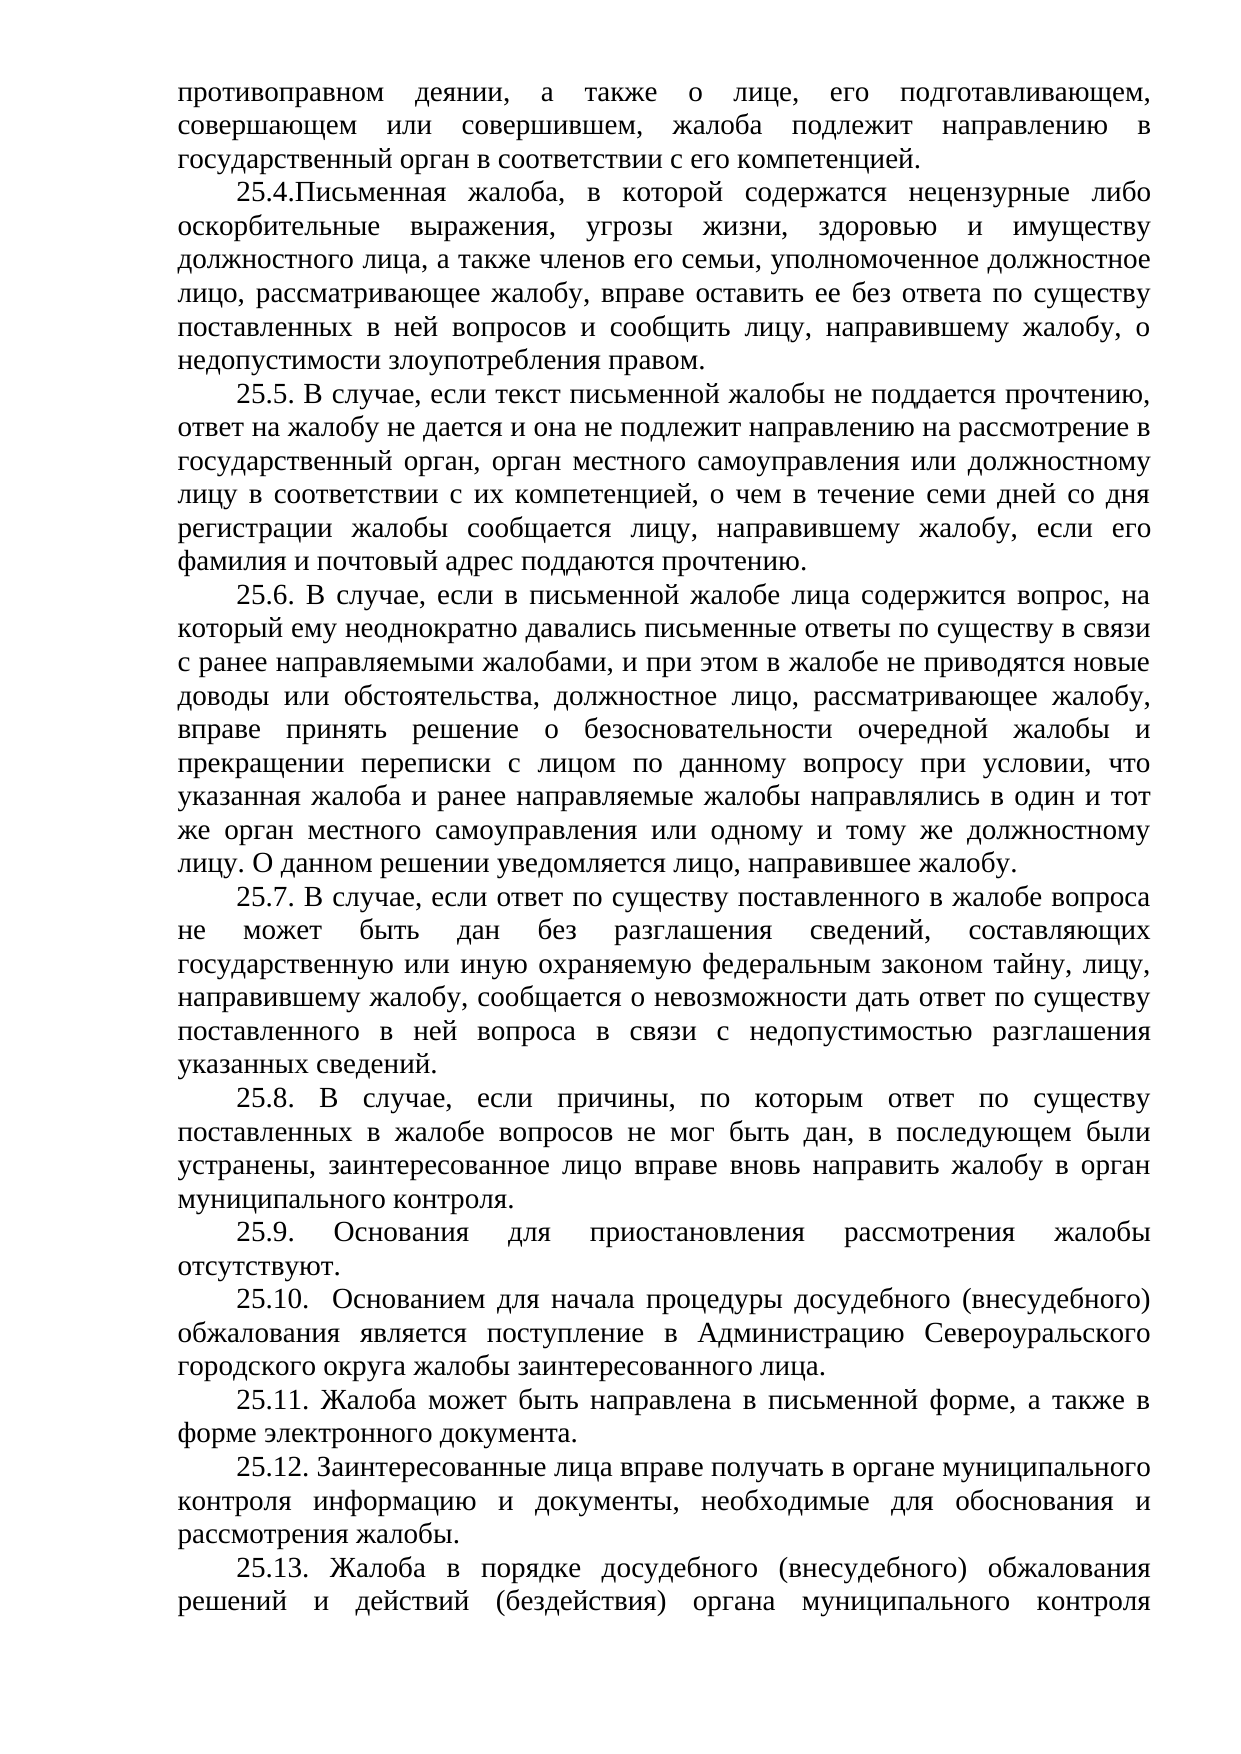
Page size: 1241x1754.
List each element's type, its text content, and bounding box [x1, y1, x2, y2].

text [177, 74, 1152, 174]
text 25.11. Жалоба может быть направлена в письменной форме, а также в форме электронного документа. [177, 1382, 1152, 1449]
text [177, 1550, 1152, 1617]
text 25.7. В случае, если ответ по существу поставленного в жалобе вопроса не может быть дан без разглашения сведений, составляющих государственную или иную охраняемую федеральным законом тайну, лицу, направившему жалобу, сообщается о невозможности дать ответ по существу поставленного в ней вопроса в связи с недопустимостью разглашения указанных сведений. [177, 879, 1152, 1080]
text 25.10. Основанием для начала процедуры досудебного (внесудебного) обжалования является поступление в Администрацию Североуральского городского округа жалобы заинтересованного лица. [177, 1281, 1152, 1382]
text 25.8. В случае, если причины, по которым ответ по существу поставленных в жалобе вопросов не мог быть дан, в последующем были устранены, заинтересованное лицо вправе вновь направить жалобу в орган муниципального контроля. [177, 1080, 1152, 1214]
text 25.9. Основания для приостановления рассмотрения жалобы отсутствуют. [177, 1214, 1152, 1281]
text 25.4.Письменная жалоба, в которой содержатся нецензурные либо оскорбительные выражения, угрозы жизни, здоровью и имуществу должностного лица, а также членов его семьи, уполномоченное должностное лицо, рассматривающее жалобу, вправе оставить ее без ответа по существу поставленных в ней вопросов и сообщить лицу, направившему жалобу, о недопустимости злоупотребления правом. [177, 174, 1152, 376]
text 25.5. В случае, если текст письменной жалобы не поддается прочтению, ответ на жалобу не дается и она не подлежит направлению на рассмотрение в государственный орган, орган местного самоуправления или должностному лицу в соответствии с их компетенцией, о чем в течение семи дней со дня регистрации жалобы сообщается лицу, направившему жалобу, если его фамилия и почтовый адрес поддаются прочтению. [177, 376, 1152, 577]
text 25.12. Заинтересованные лица вправе получать в органе муниципального контроля информацию и документы, необходимые для обоснования и рассмотрения жалобы. [177, 1449, 1152, 1550]
text 25.6. В случае, если в письменной жалобе лица содержится вопрос, на который ему неоднократно давались письменные ответы по существу в связи с ранее направляемыми жалобами, и при этом в жалобе не приводятся новые доводы или обстоятельства, должностное лицо, рассматривающее жалобу, вправе принять решение о безосновательности очередной жалобы и прекращении переписки с лицом по данному вопросу при условии, что указанная жалоба и ранее направляемые жалобы направлялись в один и тот же орган местного самоуправления или одному и тому же должностному лицу. О данном решении уведомляется лицо, направившее жалобу. [177, 577, 1152, 879]
